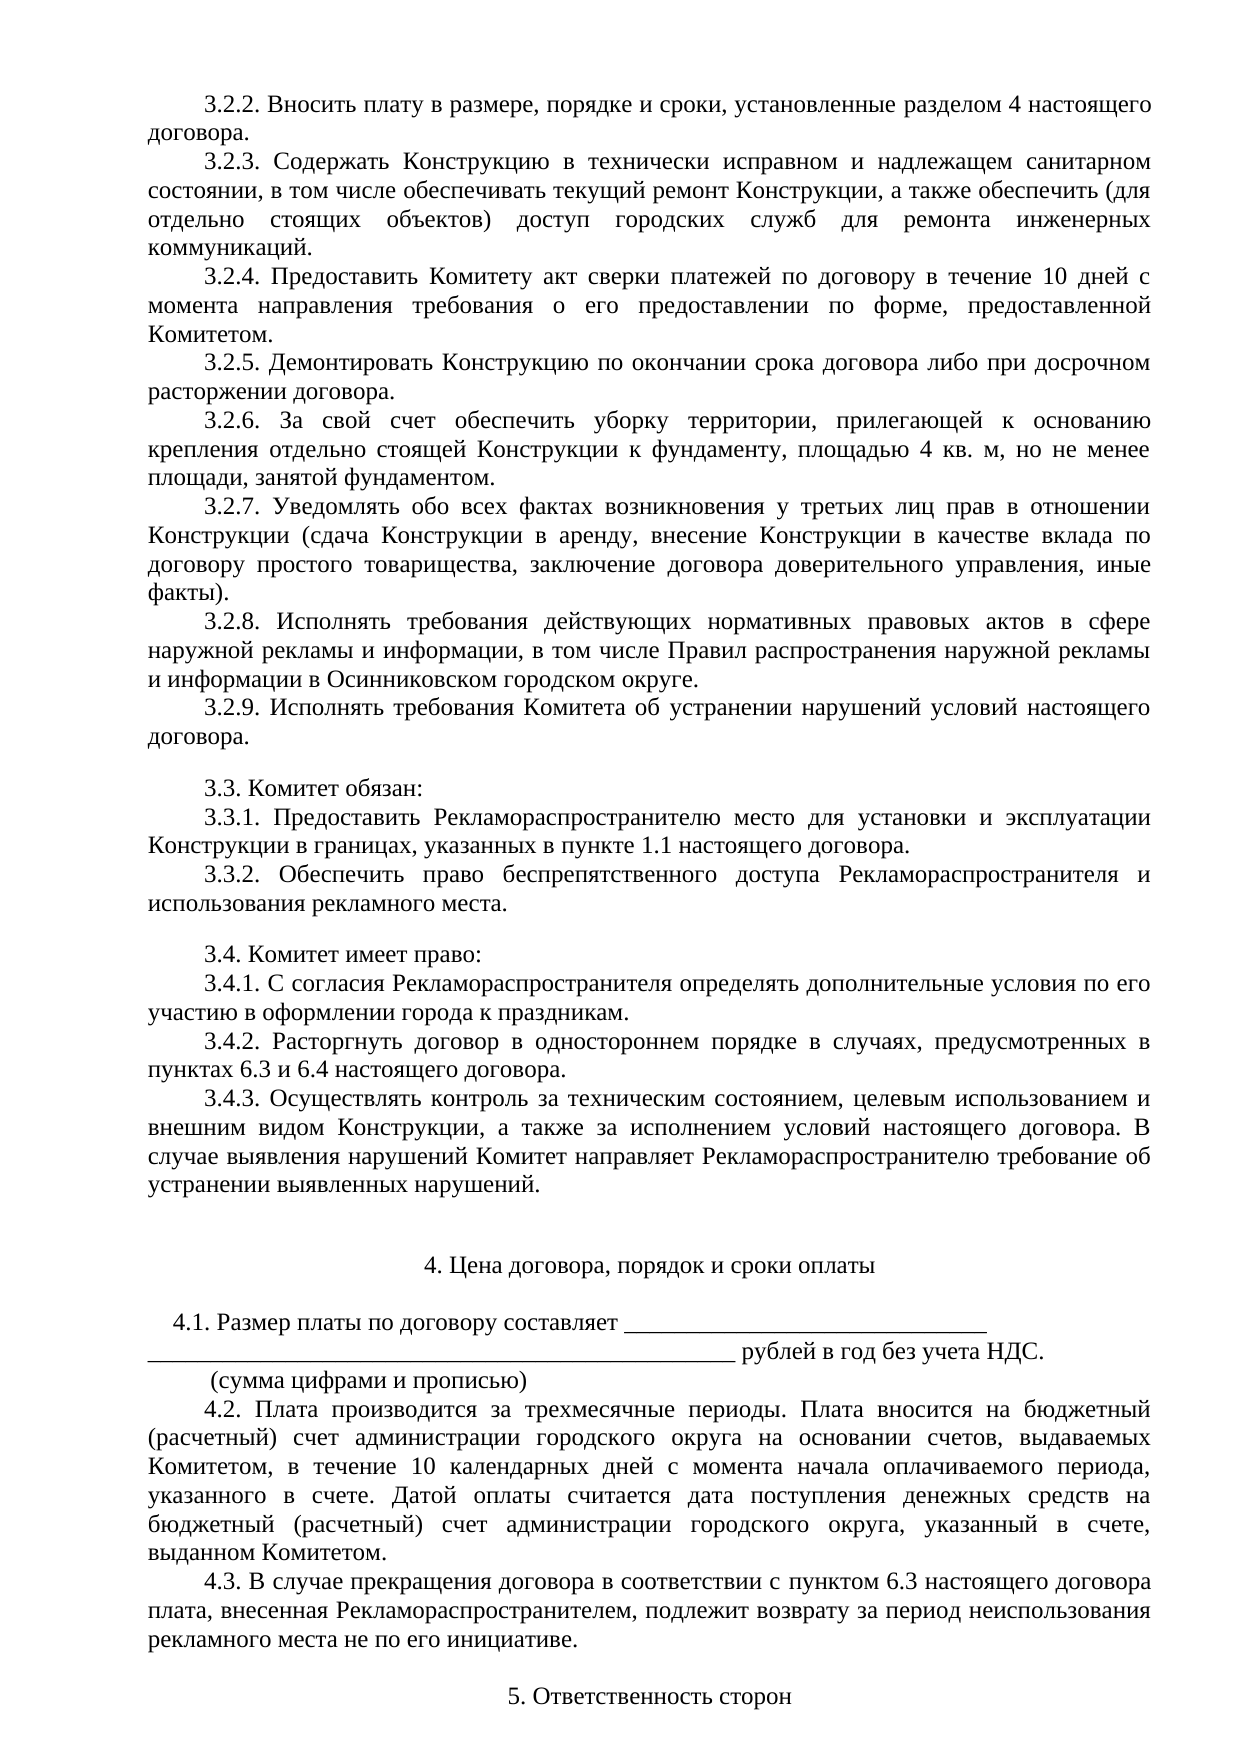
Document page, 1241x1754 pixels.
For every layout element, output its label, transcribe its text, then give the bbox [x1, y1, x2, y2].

text 3.3.2. Обеспечить право беспрепятственного доступа Рекламораспространителя и использования рекламного места. [148, 859, 1152, 917]
text 3.4.2. Расторгнуть договор в одностороннем порядке в случаях, предусмотренных в пунктах 6.3 и 6.4 настоящего договора. [148, 1026, 1152, 1083]
text 4.1. Размер платы по договору составляет _____________________________ [148, 1307, 1152, 1336]
text 3.4.3. Осуществлять контроль за техническим состоянием, целевым использованием и внешним видом Конструкции, а также за исполнением условий настоящего договора. В случае выявления нарушений Комитет направляет Рекламораспространителю требование об устранении выявленных нарушений. [148, 1083, 1152, 1198]
text 3.2.7. Уведомлять обо всех фактах возникновения у третьих лиц прав в отношении Конструкции (сдача Конструкции в аренду, внесение Конструкции в качестве вклада по договору простого товарищества, заключение договора доверительного управления, иные факты). [148, 491, 1152, 606]
text 3.2.5. Демонтировать Конструкцию по окончании срока договора либо при досрочном расторжении договора. [148, 347, 1152, 405]
text (сумма цифрами и прописью) [148, 1365, 1152, 1394]
text 3.2.6. За свой счет обеспечить уборку территории, прилегающей к основанию крепления отдельно стоящей Конструкции к фундаменту, площадью 4 кв. м, но не менее площади, занятой фундаментом. [148, 405, 1152, 491]
text 4.3. В случае прекращения договора в соответствии с пунктом 6.3 настоящего договора плата, внесенная Рекламораспространителем, подлежит возврату за период неиспользования рекламного места не по его инициативе. [148, 1566, 1152, 1652]
text 3.4. Комитет имеет право: [148, 939, 1152, 968]
text 3.2.4. Предоставить Комитету акт сверки платежей по договору в течение 10 дней с момента направления требования о его предоставлении по форме, предоставленной Комитетом. [148, 261, 1152, 347]
text 3.4.1. С согласия Рекламораспространителя определять дополнительные условия по его участию в оформлении города к праздникам. [148, 968, 1152, 1026]
text 3.2.9. Исполнять требования Комитета об устранении нарушений условий настоящего договора. [148, 692, 1152, 750]
text 3.2.8. Исполнять требования действующих нормативных правовых актов в сфере наружной рекламы и информации, в том числе Правил распространения наружной рекламы и информации в Осинниковском городском округе. [148, 606, 1152, 692]
text 3.2.2. Вносить плату в размере, порядке и сроки, установленные разделом 4 настоящего договора. [148, 89, 1152, 146]
text 3.2.3. Содержать Конструкцию в технически исправном и надлежащем санитарном состоянии, в том числе обеспечивать текущий ремонт Конструкции, а также обеспечить (для отдельно стоящих объектов) доступ городских служб для ремонта инженерных коммуникаций. [148, 146, 1152, 261]
text 4.2. Плата производится за трехмесячные периоды. Плата вносится на бюджетный (расчетный) счет администрации городского округа на основании счетов, выдаваемых Комитетом, в течение 10 календарных дней с момента начала оплачиваемого периода, указанного в счете. Датой оплаты считается дата поступления денежных средств на бюджетный (расчетный) счет администрации городского округа, указанный в счете, выданном Комитетом. [148, 1394, 1152, 1566]
text 5. Ответственность сторон [148, 1681, 1152, 1710]
text 4. Цена договора, порядок и сроки оплаты [148, 1250, 1152, 1279]
text 3.3. Комитет обязан: [148, 773, 1152, 802]
text _______________________________________________ рублей в год без учета НДС. [148, 1336, 1152, 1365]
text 3.3.1. Предоставить Рекламораспространителю место для установки и эксплуатации Конструкции в границах, указанных в пункте 1.1 настоящего договора. [148, 802, 1152, 859]
